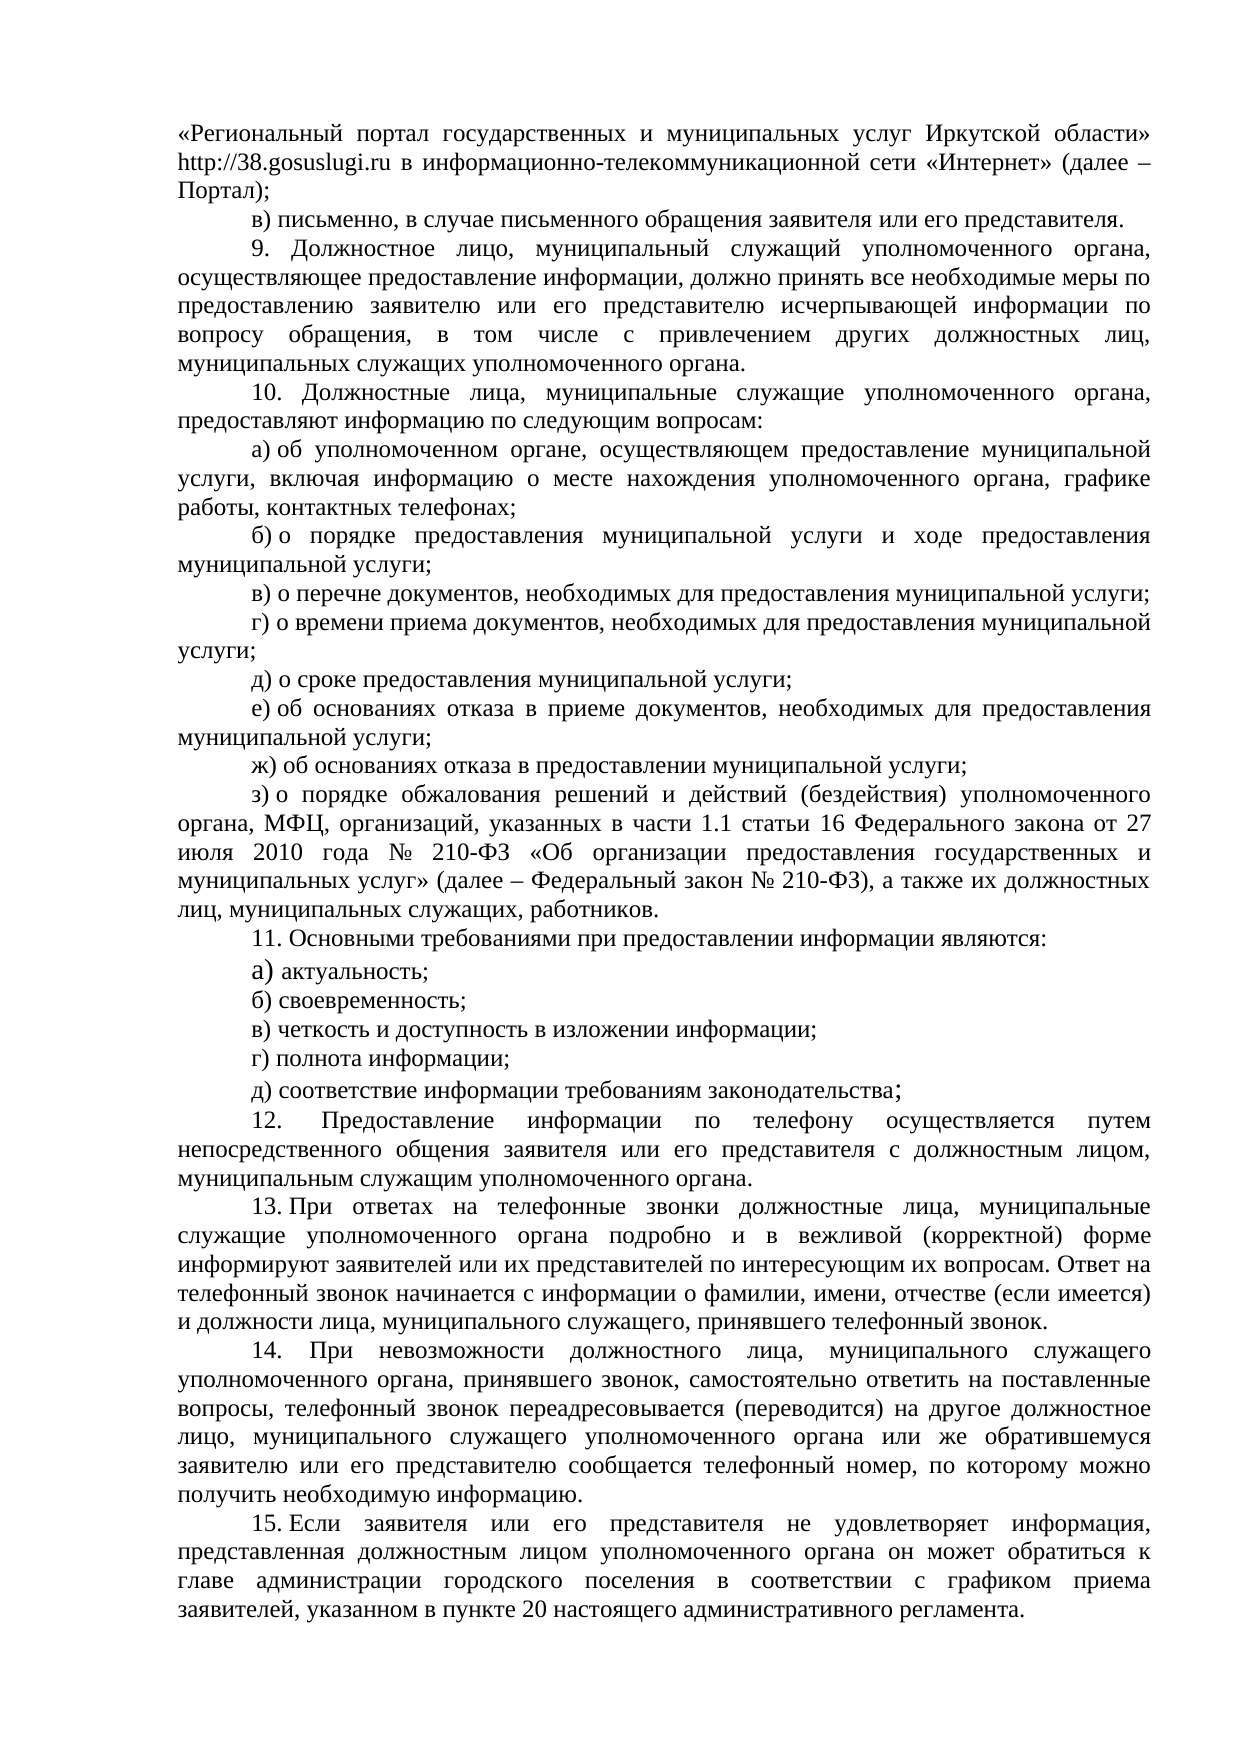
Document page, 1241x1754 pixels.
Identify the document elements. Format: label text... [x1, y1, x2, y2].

text 11. Основными требованиями при предоставлении информации являются: [177, 923, 1152, 952]
text з) о порядке обжалования решений и действий (бездействия) уполномоченного органа, МФЦ, организаций, указанных в части 1.1 статьи 16 Федерального закона от 27 июля 2010 года № 210-ФЗ «Об организации предоставления государственных и муниципальных услуг» (далее – Федеральный закон № 210-ФЗ), а также их должностных лиц, муниципальных служащих, работников. [177, 779, 1152, 923]
text д) соответствие информации требованиям законодательства; [177, 1072, 1152, 1105]
text ж) об основаниях отказа в предоставлении муниципальной услуги; [177, 751, 1152, 779]
text 14. При невозможности должностного лица, муниципального служащего уполномоченного органа, принявшего звонок, самостоятельно ответить на поставленные вопросы, телефонный звонок переадресовывается (переводится) на другое должностное лицо, муниципального служащего уполномоченного органа или же обратившемуся заявителю или его представителю сообщается телефонный номер, по которому можно получить необходимую информацию. [177, 1335, 1152, 1508]
text в) письменно, в случае письменного обращения заявителя или его представителя. [177, 204, 1152, 233]
text 10. Должностные лица, муниципальные служащие уполномоченного органа, предоставляют информацию по следующим вопросам: [177, 377, 1152, 434]
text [177, 118, 1152, 204]
text в) о перечне документов, необходимых для предоставления муниципальной услуги; [177, 578, 1152, 607]
text а) об уполномоченном органе, осуществляющем предоставление муниципальной услуги, включая информацию о месте нахождения уполномоченного органа, графике работы, контактных телефонах; [177, 434, 1152, 521]
text 9. Должностное лицо, муниципальный служащий уполномоченного органа, осуществляющее предоставление информации, должно принять все необходимые меры по предоставлению заявителю или его представителю исчерпывающей информации по вопросу обращения, в том числе с привлечением других должностных лиц, муниципальных служащих уполномоченного органа. [177, 233, 1152, 377]
text 12. Предоставление информации по телефону осуществляется путем непосредственного общения заявителя или его представителя с должностным лицом, муниципальным служащим уполномоченного органа. [177, 1105, 1152, 1191]
text 15. Если заявителя или его представителя не удовлетворяет информация, представленная должностным лицом уполномоченного органа он может обратиться к главе администрации городского поселения в соответствии с графиком приема заявителей, указанном в пункте 20 настоящего административного регламента. [177, 1508, 1152, 1623]
text в) четкость и доступность в изложении информации; [177, 1014, 1152, 1043]
text б) своевременность; [177, 985, 1152, 1014]
text а) актуальность; [177, 952, 1152, 985]
text 13. При ответах на телефонные звонки должностные лица, муниципальные служащие уполномоченного органа подробно и в вежливой (корректной) форме информируют заявителей или их представителей по интересующим их вопросам. Ответ на телефонный звонок начинается с информации о фамилии, имени, отчестве (если имеется) и должности лица, муниципального служащего, принявшего телефонный звонок. [177, 1191, 1152, 1335]
text г) полнота информации; [177, 1043, 1152, 1072]
text б) о порядке предоставления муниципальной услуги и ходе предоставления муниципальной услуги; [177, 521, 1152, 578]
text д) о сроке предоставления муниципальной услуги; [177, 664, 1152, 693]
text е) об основаниях отказа в приеме документов, необходимых для предоставления муниципальной услуги; [177, 693, 1152, 751]
text г) о времени приема документов, необходимых для предоставления муниципальной услуги; [177, 607, 1152, 664]
